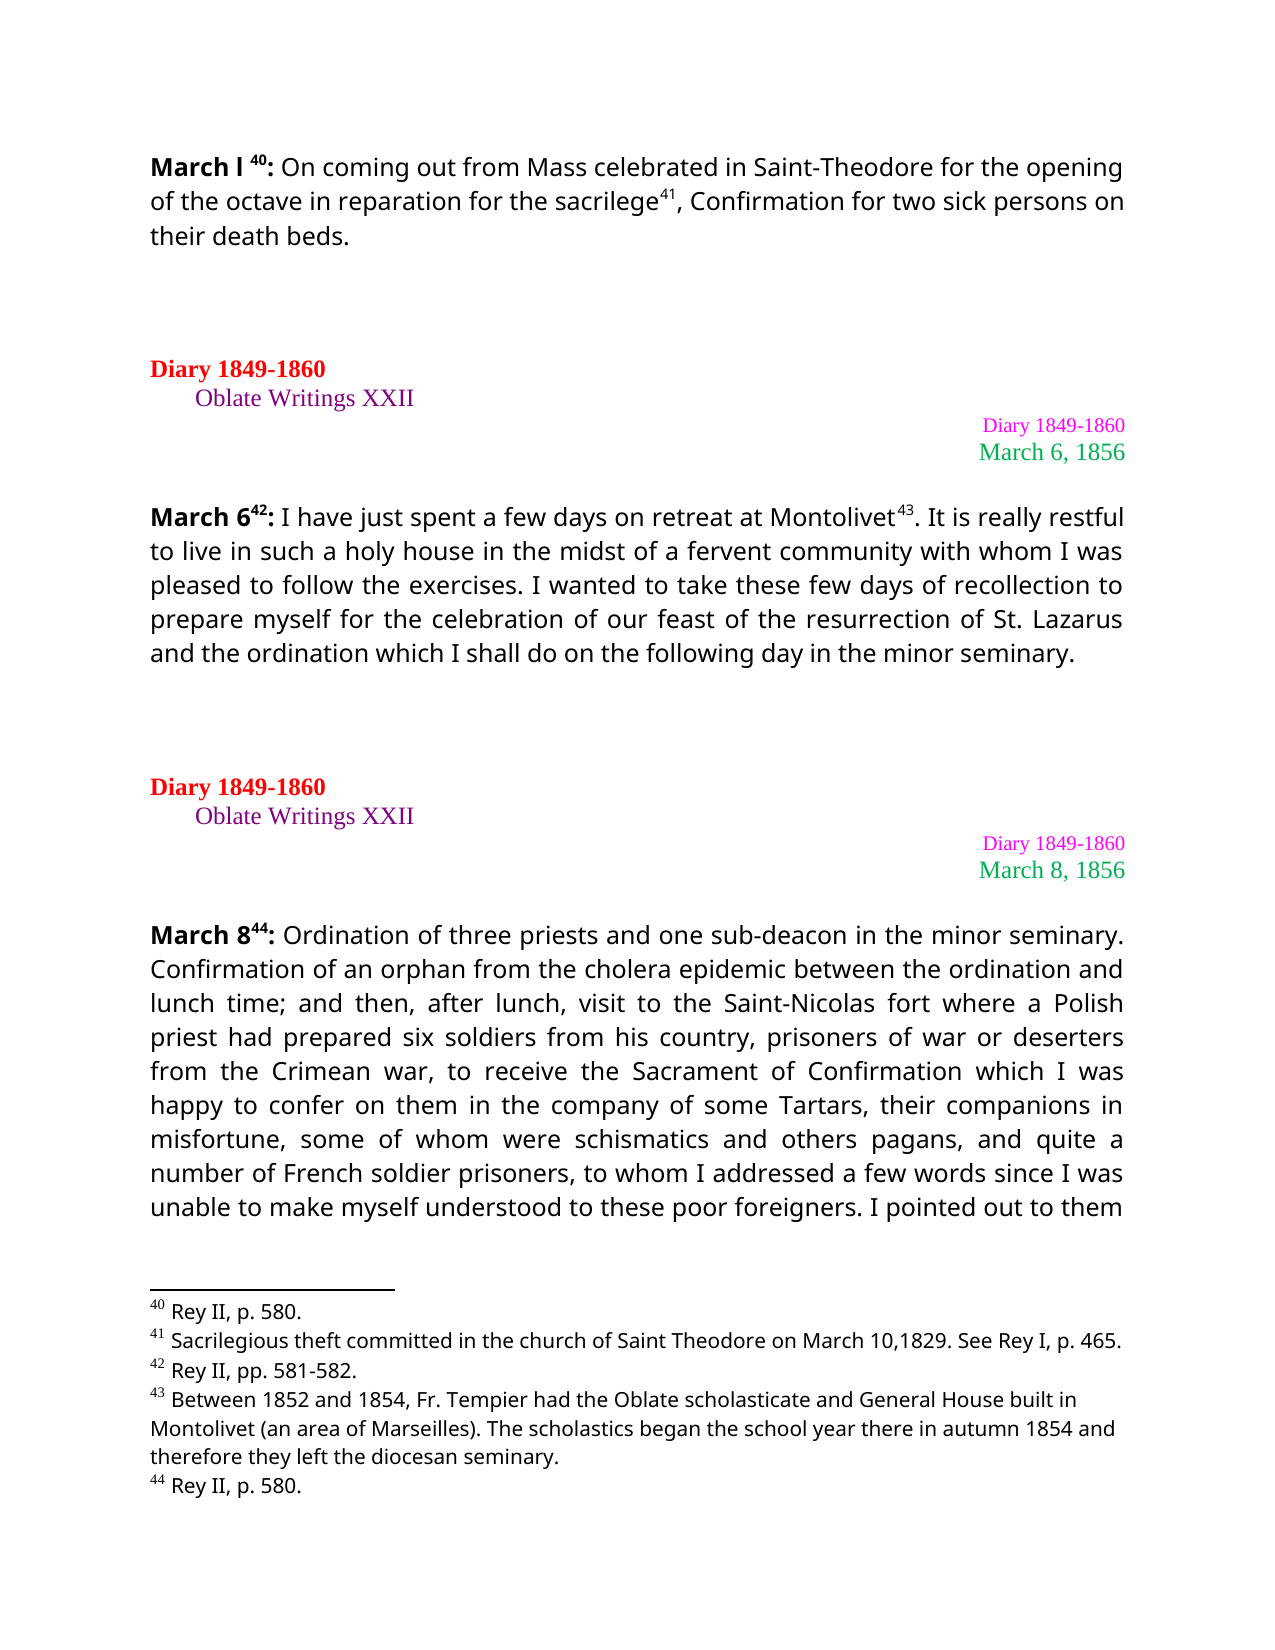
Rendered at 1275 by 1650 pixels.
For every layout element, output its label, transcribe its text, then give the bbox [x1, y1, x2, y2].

title Oblate Writings XXII [150, 801, 1125, 830]
text March 8, 1856 [150, 855, 1125, 883]
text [150, 917, 1125, 1224]
title Diary 1849-1860 [150, 354, 1125, 383]
title Diary 1849-1860 [150, 772, 1125, 801]
text Diary 1849-1860 [465, 412, 1125, 437]
text March 6, 1856 [150, 437, 1125, 466]
text March 6: I have just spent a few days on retreat at Montolivet. It is really restful to live in such a holy house in the midst of a fervent community with whom I was pleased to follow the exercises. I wanted to take these few days of recollection to prepare myself for the celebration of our feast of the resurrection of St. Lazarus and the ordination which I shall do on the following day in the minor seminary. [150, 500, 1125, 670]
text Diary 1849-1860 [465, 830, 1125, 855]
text March l : On coming out from Mass celebrated in Saint-Theodore for the opening of the octave in reparation for the sacrilege, Confirmation for two sick persons on their death beds. [150, 150, 1125, 252]
title Oblate Writings XXII [150, 383, 1125, 412]
